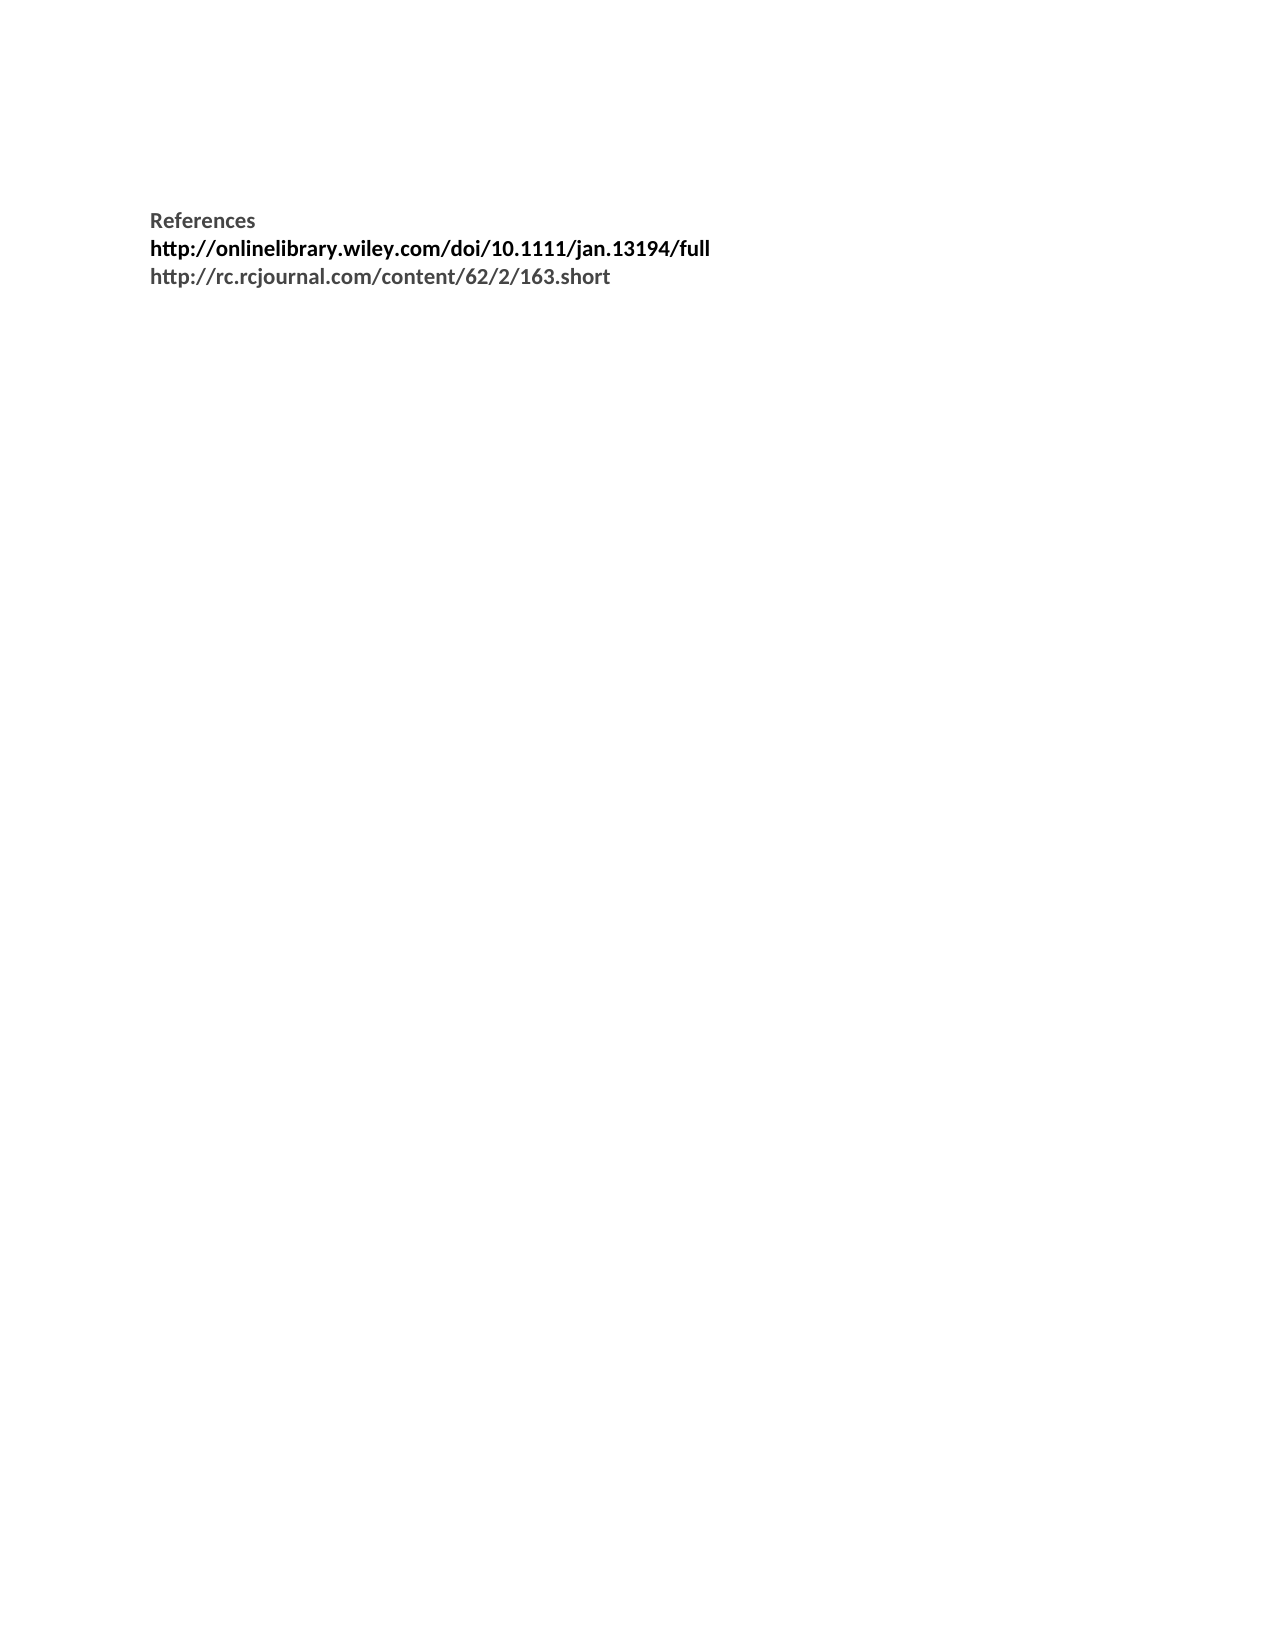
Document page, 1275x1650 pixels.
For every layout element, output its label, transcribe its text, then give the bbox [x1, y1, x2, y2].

text http://rc.rcjournal.com/content/62/2/163.short [150, 262, 1125, 290]
text http://onlinelibrary.wiley.com/doi/10.1111/jan.13194/full [150, 234, 1125, 262]
text References [150, 206, 1125, 234]
